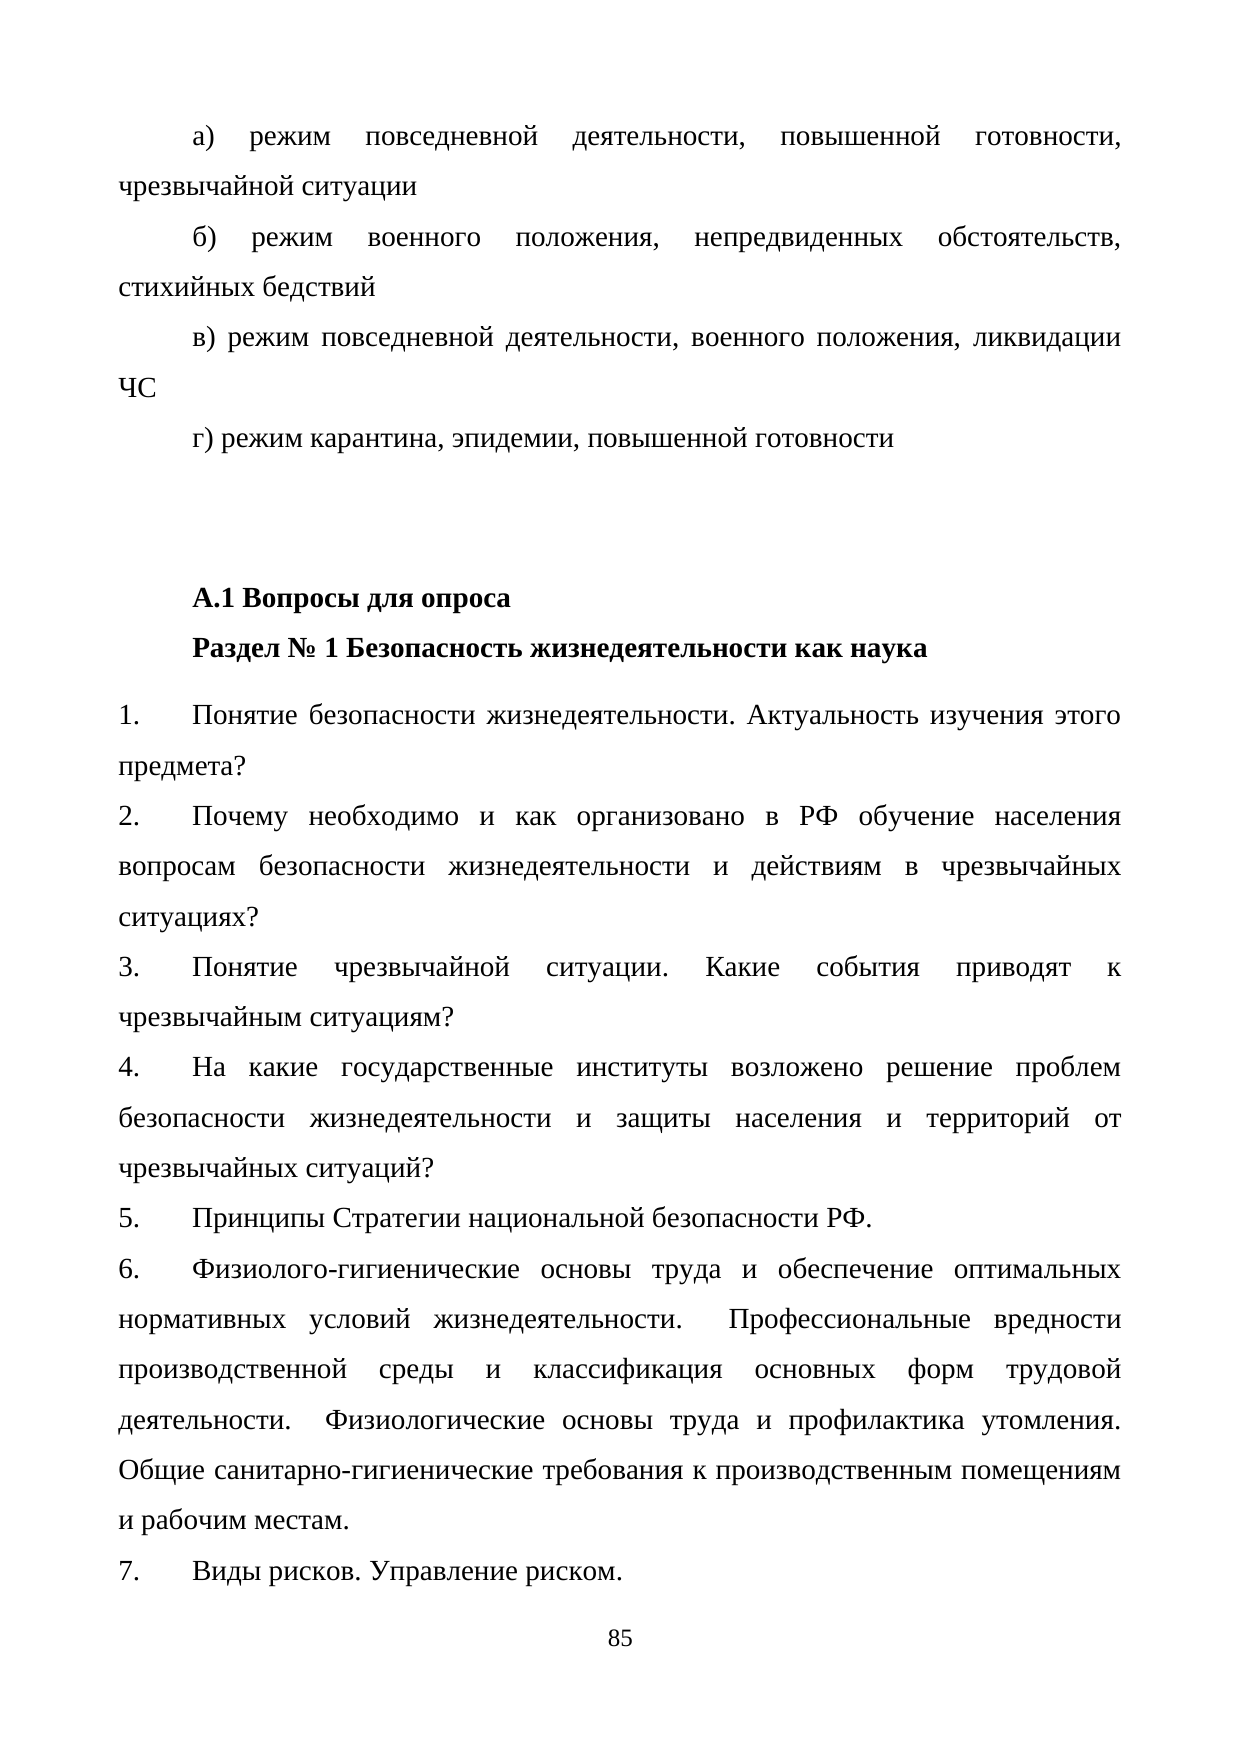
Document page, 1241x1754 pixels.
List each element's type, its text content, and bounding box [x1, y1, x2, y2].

text в) режим повседневной деятельности, военного положения, ликвидации ЧС [118, 319, 1122, 403]
text б) режим военного положения, непредвиденных обстоятельств, стихийных бедствий [118, 219, 1122, 303]
list Физиолого-гигиенические основы труда и обеспечение оптимальных нормативных условий жизнедеятельности. Профессиональные вредности производственной среды и классификация основных форм трудовой деятельности. Физиологические основы труда и профилактика утомления. Общие санитарно-гигиенические требования к производственным помещениям и рабочим местам. [118, 1251, 1122, 1536]
list На какие государственные институты возложено решение проблем безопасности жизнедеятельности и защиты населения и территорий от чрезвычайных ситуаций? [118, 1049, 1122, 1184]
text г) режим карантина, эпидемии, повышенной готовности [118, 420, 1122, 453]
list Понятие чрезвычайной ситуации. Какие события приводят к чрезвычайным ситуациям? [118, 949, 1122, 1033]
text Раздел № 1 Безопасность жизнедеятельности как наука [118, 630, 1122, 664]
list Виды рисков. Управление риском. [118, 1553, 1122, 1586]
list Понятие безопасности жизнедеятельности. Актуальность изучения этого предмета? [118, 697, 1122, 781]
list Принципы Стратегии национальной безопасности РФ. [118, 1201, 1122, 1234]
text а) режим повседневной деятельности, повышенной готовности, чрезвычайной ситуации [118, 118, 1122, 202]
list Почему необходимо и как организовано в РФ обучение населения вопросам безопасности жизнедеятельности и действиям в чрезвычайных ситуациях? [118, 798, 1122, 932]
text А.1 Вопросы для опроса [118, 580, 1122, 613]
